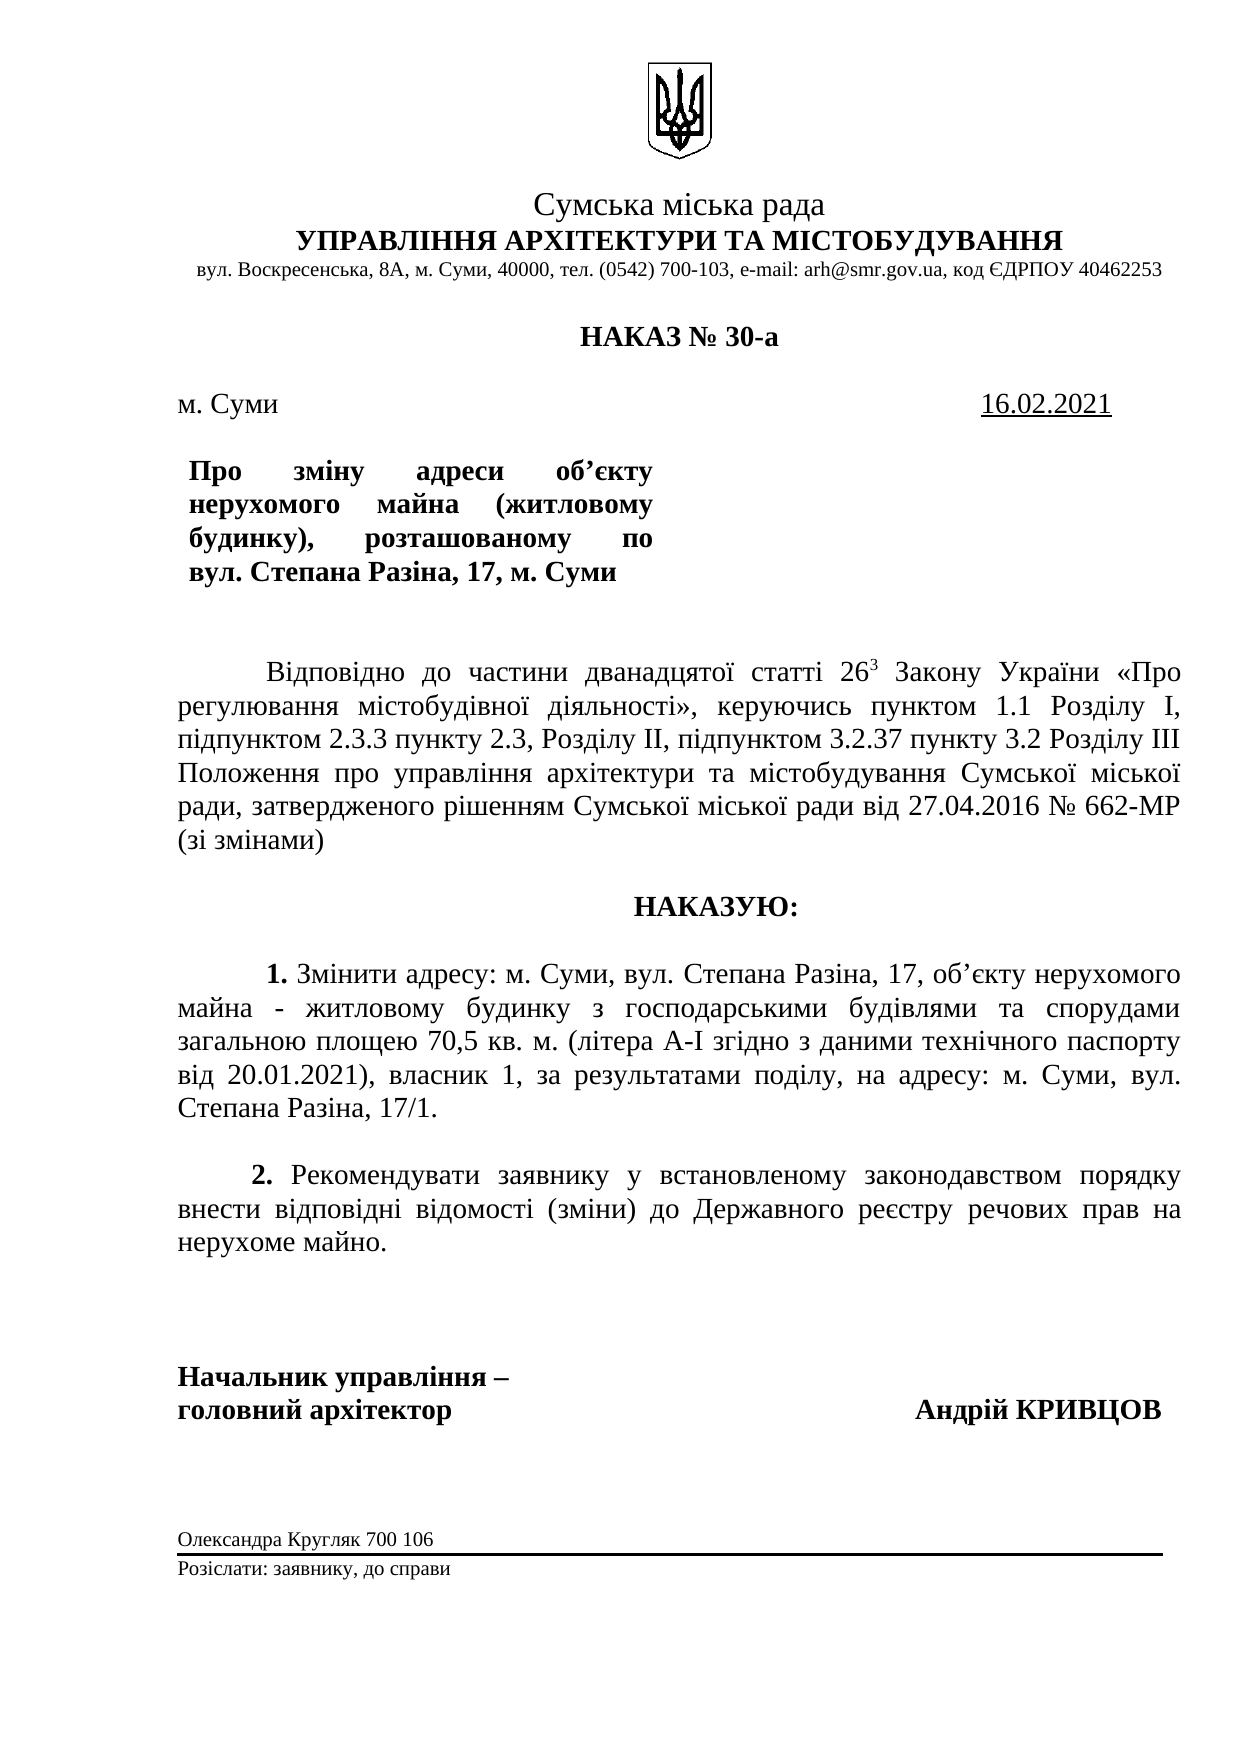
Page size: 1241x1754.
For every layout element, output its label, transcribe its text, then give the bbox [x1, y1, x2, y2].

text вул. Воскресенська, 8А, м. Суми, 40000, тел. (0542) 700-103, e-mail: arh@smr.gov.ua, код ЄДРПОУ 40462253 [177, 257, 1181, 281]
text Начальник управління – [177, 1359, 1181, 1392]
text НАКАЗУЮ: [177, 889, 1181, 923]
text 2. Рекомендувати заявнику у встановленому законодавством порядку внести відповідні відомості (зміни) до Державного реєстру речових прав на нерухоме майно. [177, 1157, 1182, 1258]
text 1. Змінити адресу: м. Суми, вул. Степана Разіна, 17, об’єкту нерухомого майна - житловому будинку з господарськими будівлями та спорудами загальною площею 70,5 кв. м. (літера А-І згідно з даними технічного паспорту від 20.01.2021), власник 1, за результатами поділу, на адресу: м. Суми, вул. Степана Разіна, 17/1. [177, 956, 1181, 1124]
text Сумська міська рада [177, 185, 1181, 223]
text м. Суми 16.02.2021 [177, 386, 1181, 419]
text Розіслати: заявнику, до справи [177, 1556, 1163, 1580]
text УПРАВЛІННЯ АРХІТЕКТУРИ ТА МІСТОБУДУВАННЯ [177, 223, 1181, 257]
text Відповідно до частини дванадцятої статті 263 Закону України «Про регулювання містобудівної діяльності», керуючись пунктом 1.1 Розділу І, підпунктом 2.3.3 пункту 2.3, Розділу ІІ, підпунктом 3.2.37 пункту 3.2 Розділу ІІІ Положення про управління архітектури та містобудування Сумської міської ради, затвердженого рішенням Сумської міської ради від 27.04.2016 № 662-МР (зі змінами) [177, 654, 1181, 856]
text Олександра Кругляк 700 106 [177, 1526, 1163, 1553]
picture [644, 59, 715, 161]
table_header Про зміну адреси об’єкту нерухомого майна (житловому будинку), розташованому по вул. Степана Разіна, 17, м. Суми [177, 453, 664, 654]
text НАКАЗ № 30-а [177, 319, 1181, 352]
text головний архітектор Андрій КРИВЦОВ [177, 1392, 1181, 1426]
